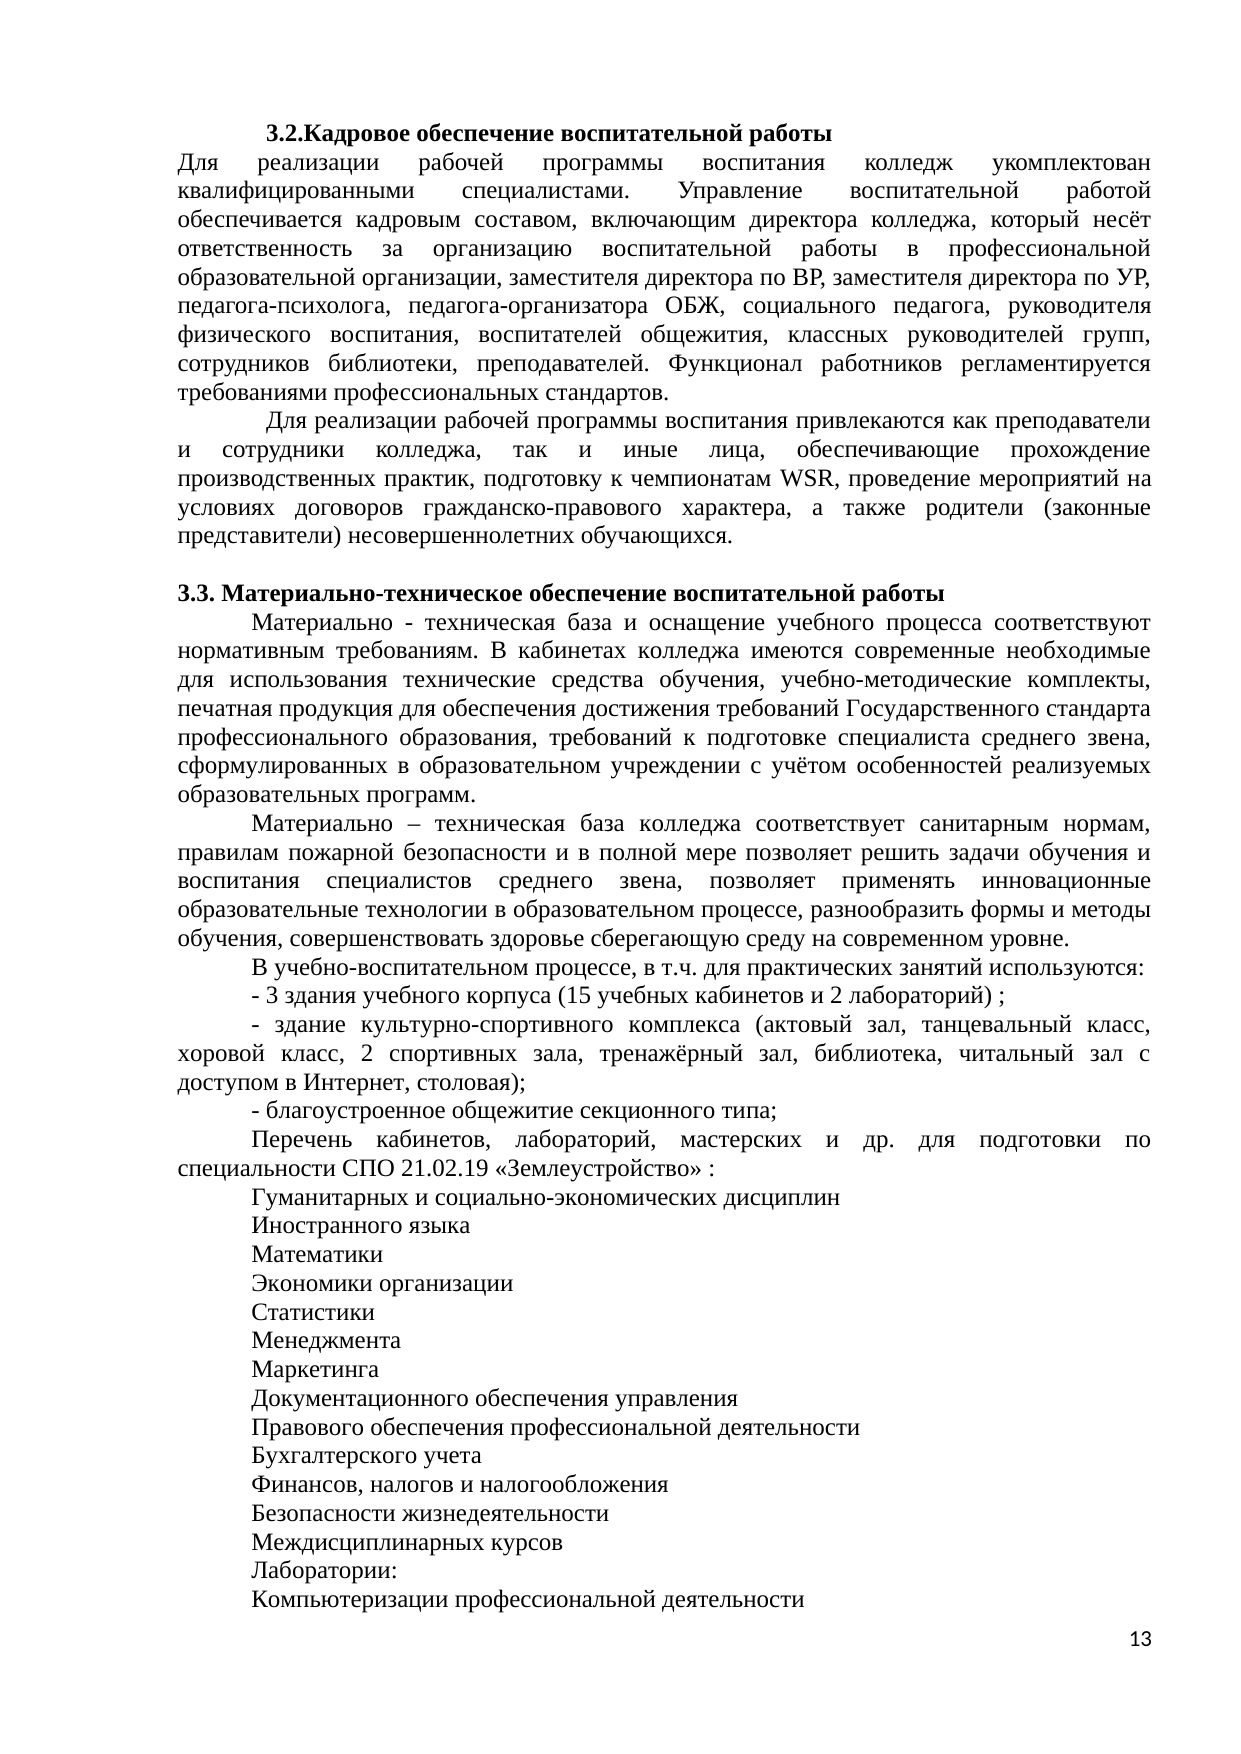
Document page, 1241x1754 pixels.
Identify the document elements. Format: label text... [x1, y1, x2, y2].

text Бухгалтерского учета [177, 1441, 1152, 1469]
text Правового обеспечения профессиональной деятельности [177, 1412, 1152, 1441]
text Лаборатории: [177, 1556, 1152, 1584]
text Компьютеризации профессиональной деятельности [177, 1584, 1152, 1613]
text Материально - техническая база и оснащение учебного процесса соответствуют нормативным требованиям. В кабинетах колледжа имеются современные необходимые для использования технические средства обучения, учебно-методические комплекты, печатная продукция для обеспечения достижения требований Государственного стандарта профессионального образования, требований к подготовке специалиста среднего звена, сформулированных в образовательном учреждении с учётом особенностей реализуемых образовательных программ. [177, 607, 1152, 808]
text Междисциплинарных курсов [177, 1527, 1152, 1556]
text Статистики [177, 1297, 1152, 1326]
text Безопасности жизнедеятельности [177, 1498, 1152, 1527]
text Менеджмента [177, 1326, 1152, 1354]
text - благоустроенное общежитие секционного типа; [177, 1096, 1152, 1124]
text - 3 здания учебного корпуса (15 учебных кабинетов и 2 лабораторий) ; [177, 981, 1152, 1009]
text 3.3. Материально-техническое обеспечение воспитательной работы [177, 578, 1152, 607]
text Документационного обеспечения управления [177, 1383, 1152, 1412]
text Иностранного языка [177, 1211, 1152, 1239]
text Перечень кабинетов, лабораторий, мастерских и др. для подготовки по специальности СПО 21.02.19 «Землеустройство» : [177, 1124, 1152, 1182]
text Экономики организации [177, 1268, 1152, 1297]
text Финансов, налогов и налогообложения [177, 1469, 1152, 1498]
text В учебно-воспитательном процессе, в т.ч. для практических занятий используются: [177, 952, 1152, 981]
text Маркетинга [177, 1354, 1152, 1383]
text Гуманитарных и социально-экономических дисциплин [177, 1182, 1152, 1211]
text Материально – техническая база колледжа соответствует санитарным нормам, правилам пожарной безопасности и в полной мере позволяет решить задачи обучения и воспитания специалистов среднего звена, позволяет применять инновационные образовательные технологии в образовательном процессе, разнообразить формы и методы обучения, совершенствовать здоровье сберегающую среду на современном уровне. [177, 808, 1152, 952]
text Математики [177, 1239, 1152, 1268]
text Для реализации рабочей программы воспитания привлекаются как преподаватели и сотрудники колледжа, так и иные лица, обеспечивающие прохождение производственных практик, подготовку к чемпионатам WSR, проведение мероприятий на условиях договоров гражданско-правового характера, а также родители (законные представители) несовершеннолетних обучающихся. [177, 406, 1152, 549]
text Для реализации рабочей программы воспитания колледж укомплектован квалифицированными специалистами. Управление воспитательной работой обеспечивается кадровым составом, включающим директора колледжа, который несёт ответственность за организацию воспитательной работы в профессиональной образовательной организации, заместителя директора по ВР, заместителя директора по УР, педагога-психолога, педагога-организатора ОБЖ, социального педагога, руководителя физического воспитания, воспитателей общежития, классных руководителей групп, сотрудников библиотеки, преподавателей. Функционал работников регламентируется требованиями профессиональных стандартов. [177, 147, 1152, 406]
text - здание культурно-спортивного комплекса (актовый зал, танцевальный класс, хоровой класс, 2 спортивных зала, тренажёрный зал, библиотека, читальный зал с доступом в Интернет, столовая); [177, 1009, 1152, 1096]
text 3.2.Кадровое обеспечение воспитательной работы [177, 118, 1152, 147]
